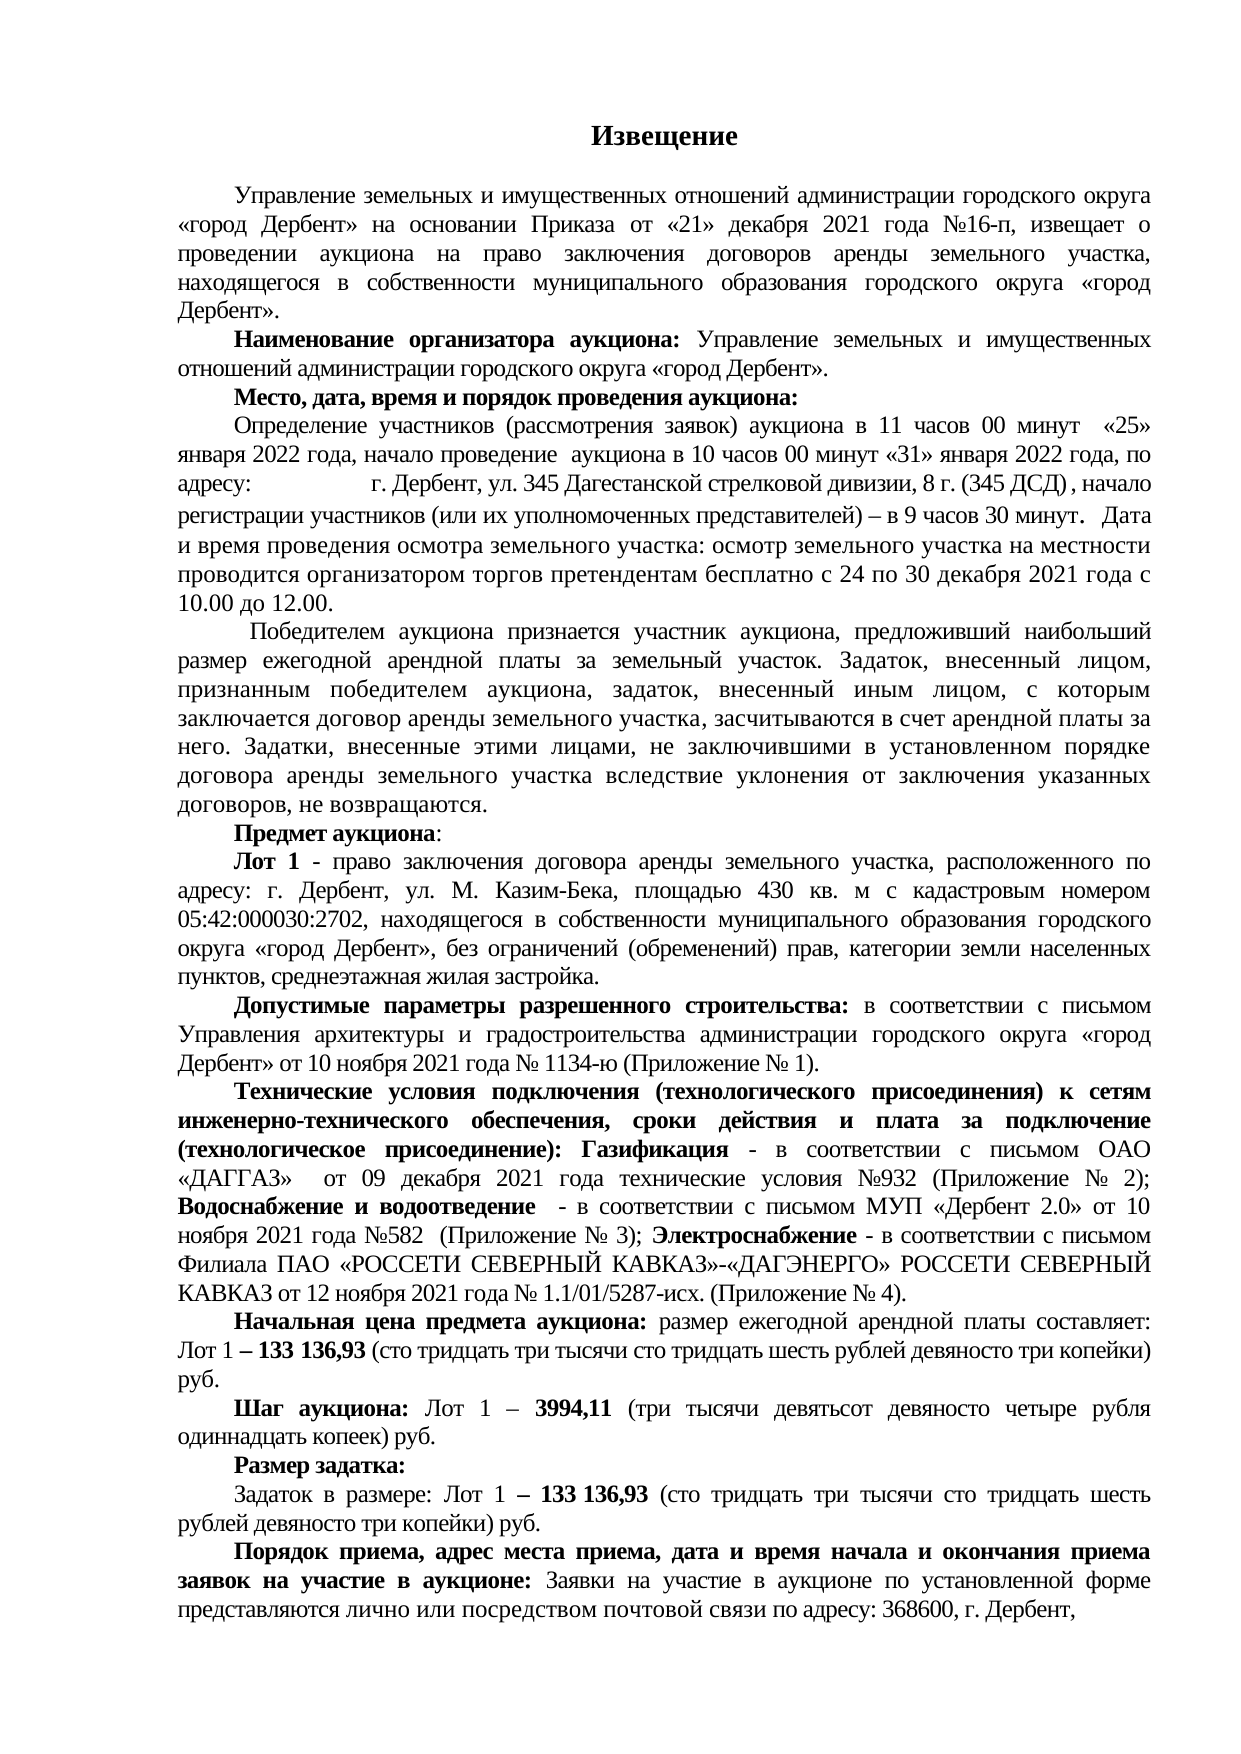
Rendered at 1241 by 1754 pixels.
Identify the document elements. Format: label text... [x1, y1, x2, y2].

text Определение участников (рассмотрения заявок) аукциона в 11 часов 00 минут «25» января 2022 года, начало проведение аукциона в 10 часов 00 минут «31» января 2022 года, по адресу: г. Дербент, ул. 345 Дагестанской стрелковой дивизии, 8 г. (345 ДСД), начало регистрации участников (или их уполномоченных представителей) – в 9 часов 30 минут. Дата и время проведения осмотра земельного участка: осмотр земельного участка на местности проводится организатором торгов претендентам бесплатно с 24 по 30 декабря 2021 года с 10.00 до 12.00. [177, 410, 1152, 616]
text Лот 1 - право заключения договора аренды земельного участка, расположенного по адресу: г. Дербент, ул. М. Казим-Бека, площадью 430 кв. м с кадастровым номером 05:42:000030:2702, находящегося в собственности муниципального образования городского округа «город Дербент», без ограничений (обременений) прав, категории земли населенных пунктов, среднеэтажная жилая застройка. [177, 846, 1152, 990]
text Допустимые параметры разрешенного строительства: в соответствии с письмом Управления архитектуры и градостроительства администрации городского округа «город Дербент» от 10 ноября 2021 года № 1134-ю (Приложение № 1). [177, 990, 1152, 1076]
text Управление земельных и имущественных отношений администрации городского округа «город Дербент» на основании Приказа от «21» декабря 2021 года №16-п, извещает о проведении аукциона на право заключения договоров аренды земельного участка, находящегося в собственности муниципального образования городского округа «город Дербент». [177, 180, 1152, 324]
text Порядок приема, адрес места приема, дата и время начала и окончания приема заявок на участие в аукционе: Заявки на участие в аукционе по установленной форме представляются лично или посредством почтовой связи по адресу: 368600, г. Дербент, [177, 1536, 1152, 1623]
text Победителем аукциона признается участник аукциона, предложивший наибольший размер ежегодной арендной платы за земельный участок. Задаток, внесенный лицом, признанным победителем аукциона, задаток, внесенный иным лицом, с которым заключается договор аренды земельного участка, засчитываются в счет арендной платы за него. Задатки, внесенные этими лицами, не заключившими в установленном порядке договора аренды земельного участка вследствие уклонения от заключения указанных договоров, не возвращаются. [177, 616, 1152, 818]
text Место, дата, время и порядок проведения аукциона: [177, 382, 1152, 410]
text Начальная цена предмета аукциона: размер ежегодной арендной платы составляет: Лот 1 – 133 136,93 (сто тридцать три тысячи сто тридцать шесть рублей девяносто три копейки) руб. [177, 1306, 1152, 1393]
text Предмет аукциона: [177, 818, 1152, 846]
text Размер задатка: [177, 1450, 1152, 1479]
text Шаг аукциона: Лот 1 – 3994,11 (три тысячи девятьсот девяносто четыре рубля одиннадцать копеек) руб. [177, 1393, 1152, 1450]
text Наименование организатора аукциона: Управление земельных и имущественных отношений администрации городского округа «город Дербент». [177, 324, 1152, 382]
text Извещение [177, 118, 1152, 152]
text Технические условия подключения (технологического присоединения) к сетям инженерно-технического обеспечения, сроки действия и плата за подключение (технологическое присоединение): Газификация - в соответствии с письмом ОАО «ДАГГАЗ» от 09 декабря 2021 года технические условия №932 (Приложение № 2); Водоснабжение и водоотведение - в соответствии с письмом МУП «Дербент 2.0» от 10 ноября 2021 года №582 (Приложение № 3); Электроснабжение - в соответствии с письмом Филиала ПАО «РОССЕТИ СЕВЕРНЫЙ КАВКАЗ»-«ДАГЭНЕРГО» РОССЕТИ СЕВЕРНЫЙ КАВКАЗ от 12 ноября 2021 года № 1.1/01/5287-исх. (Приложение № 4). [177, 1076, 1152, 1306]
text Задаток в размере: Лот 1 – 133 136,93 (сто тридцать три тысячи сто тридцать шесть рублей девяносто три копейки) руб. [177, 1479, 1152, 1536]
